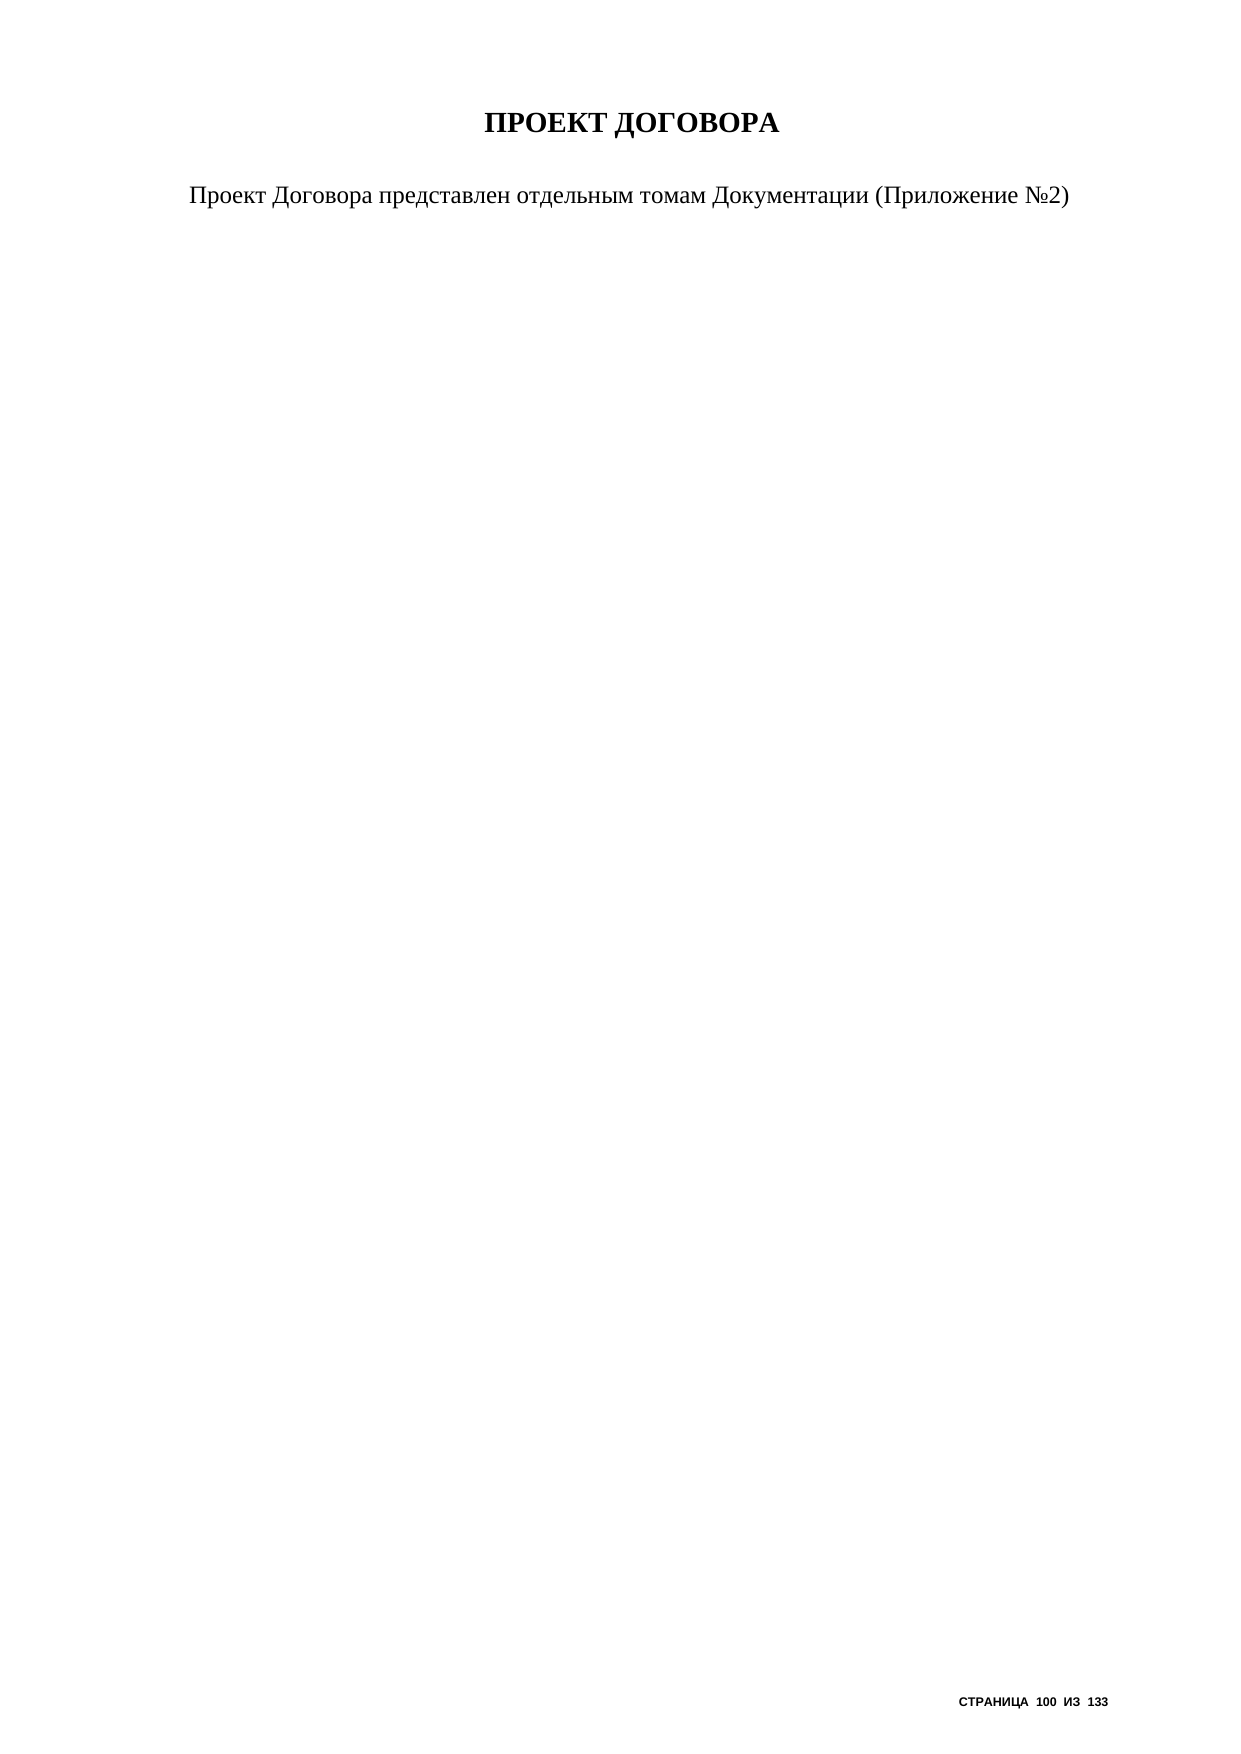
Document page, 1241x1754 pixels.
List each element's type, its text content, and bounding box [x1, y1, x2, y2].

text Проект Договора представлен отдельным томам Документации (Приложение №2) [130, 180, 1134, 209]
text Проект Договора [130, 106, 1134, 139]
